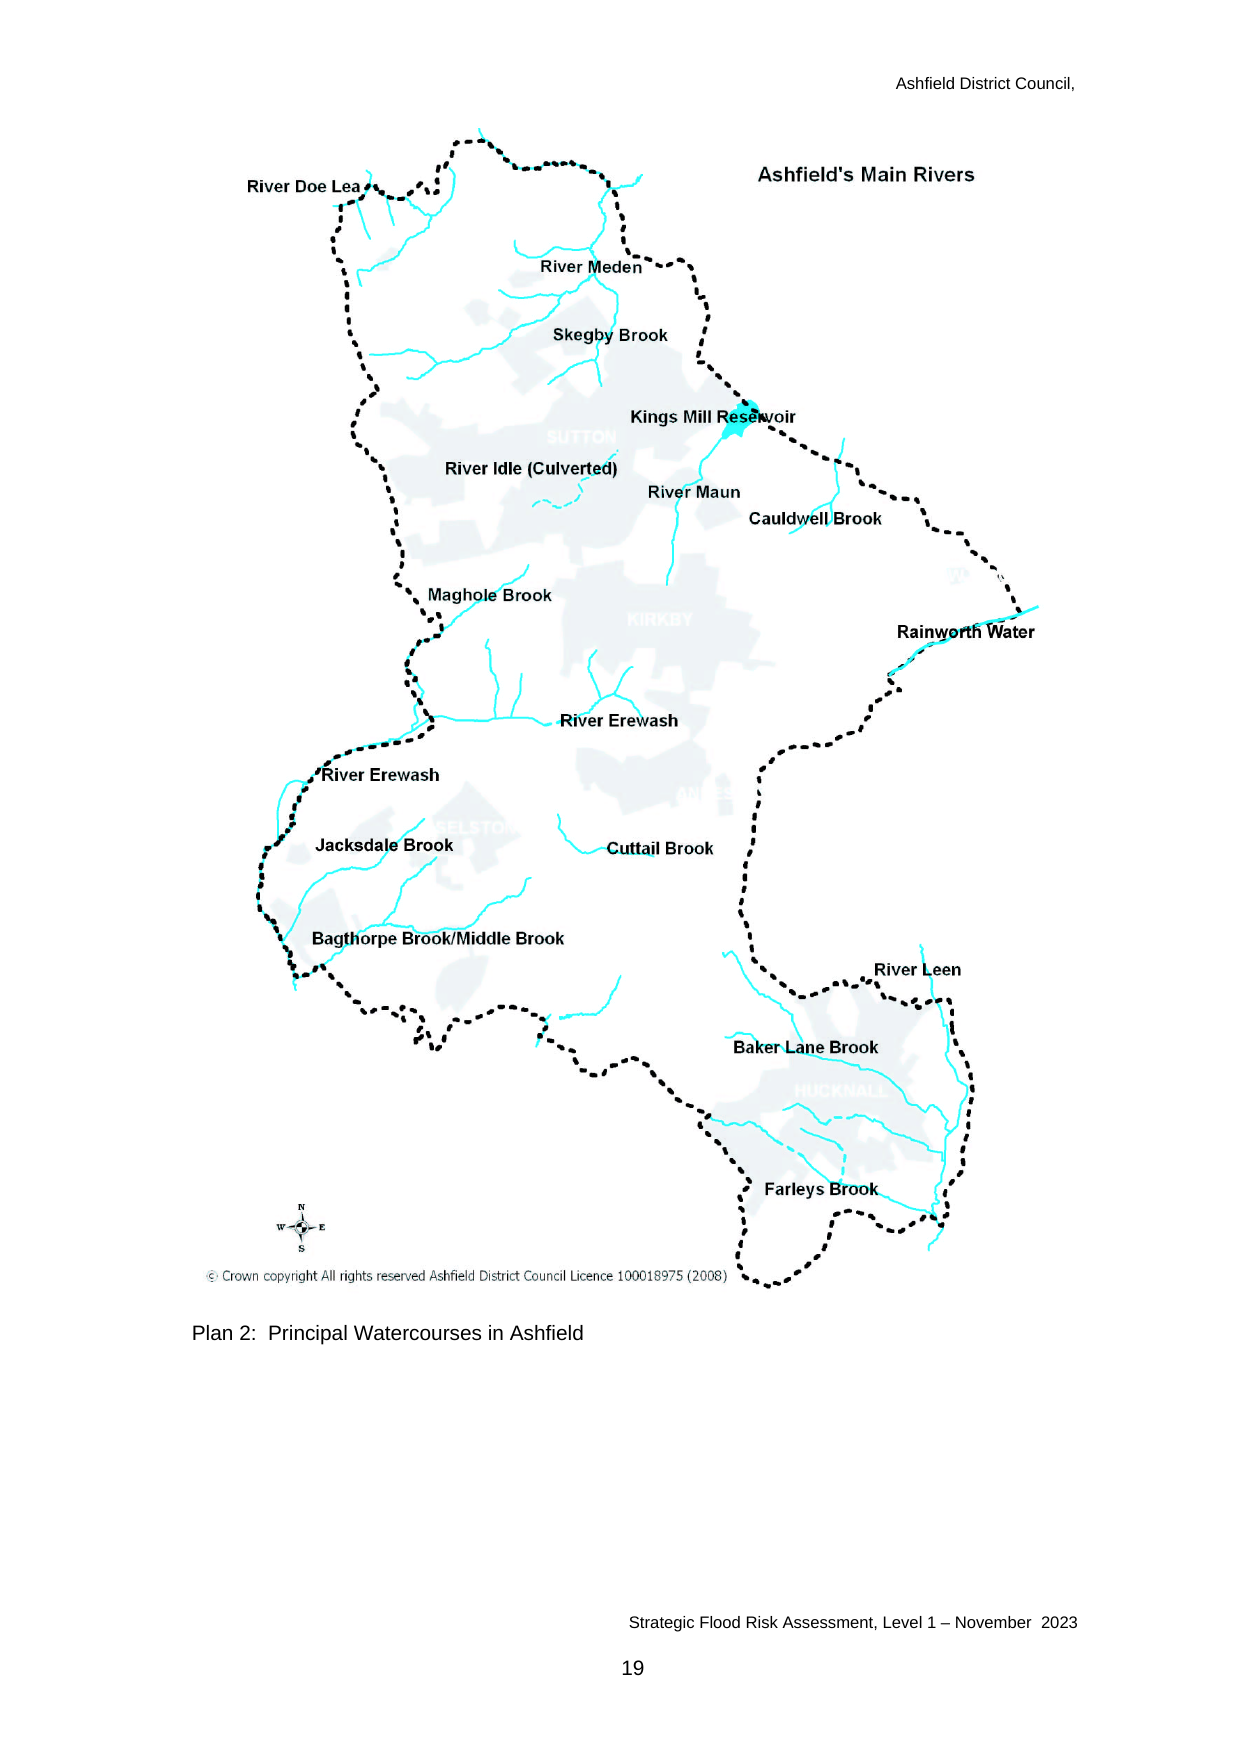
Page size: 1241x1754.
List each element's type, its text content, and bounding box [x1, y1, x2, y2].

picture [191, 103, 1055, 1321]
text Plan 2: Principal Watercourses in Ashfield [192, 1321, 1078, 1344]
